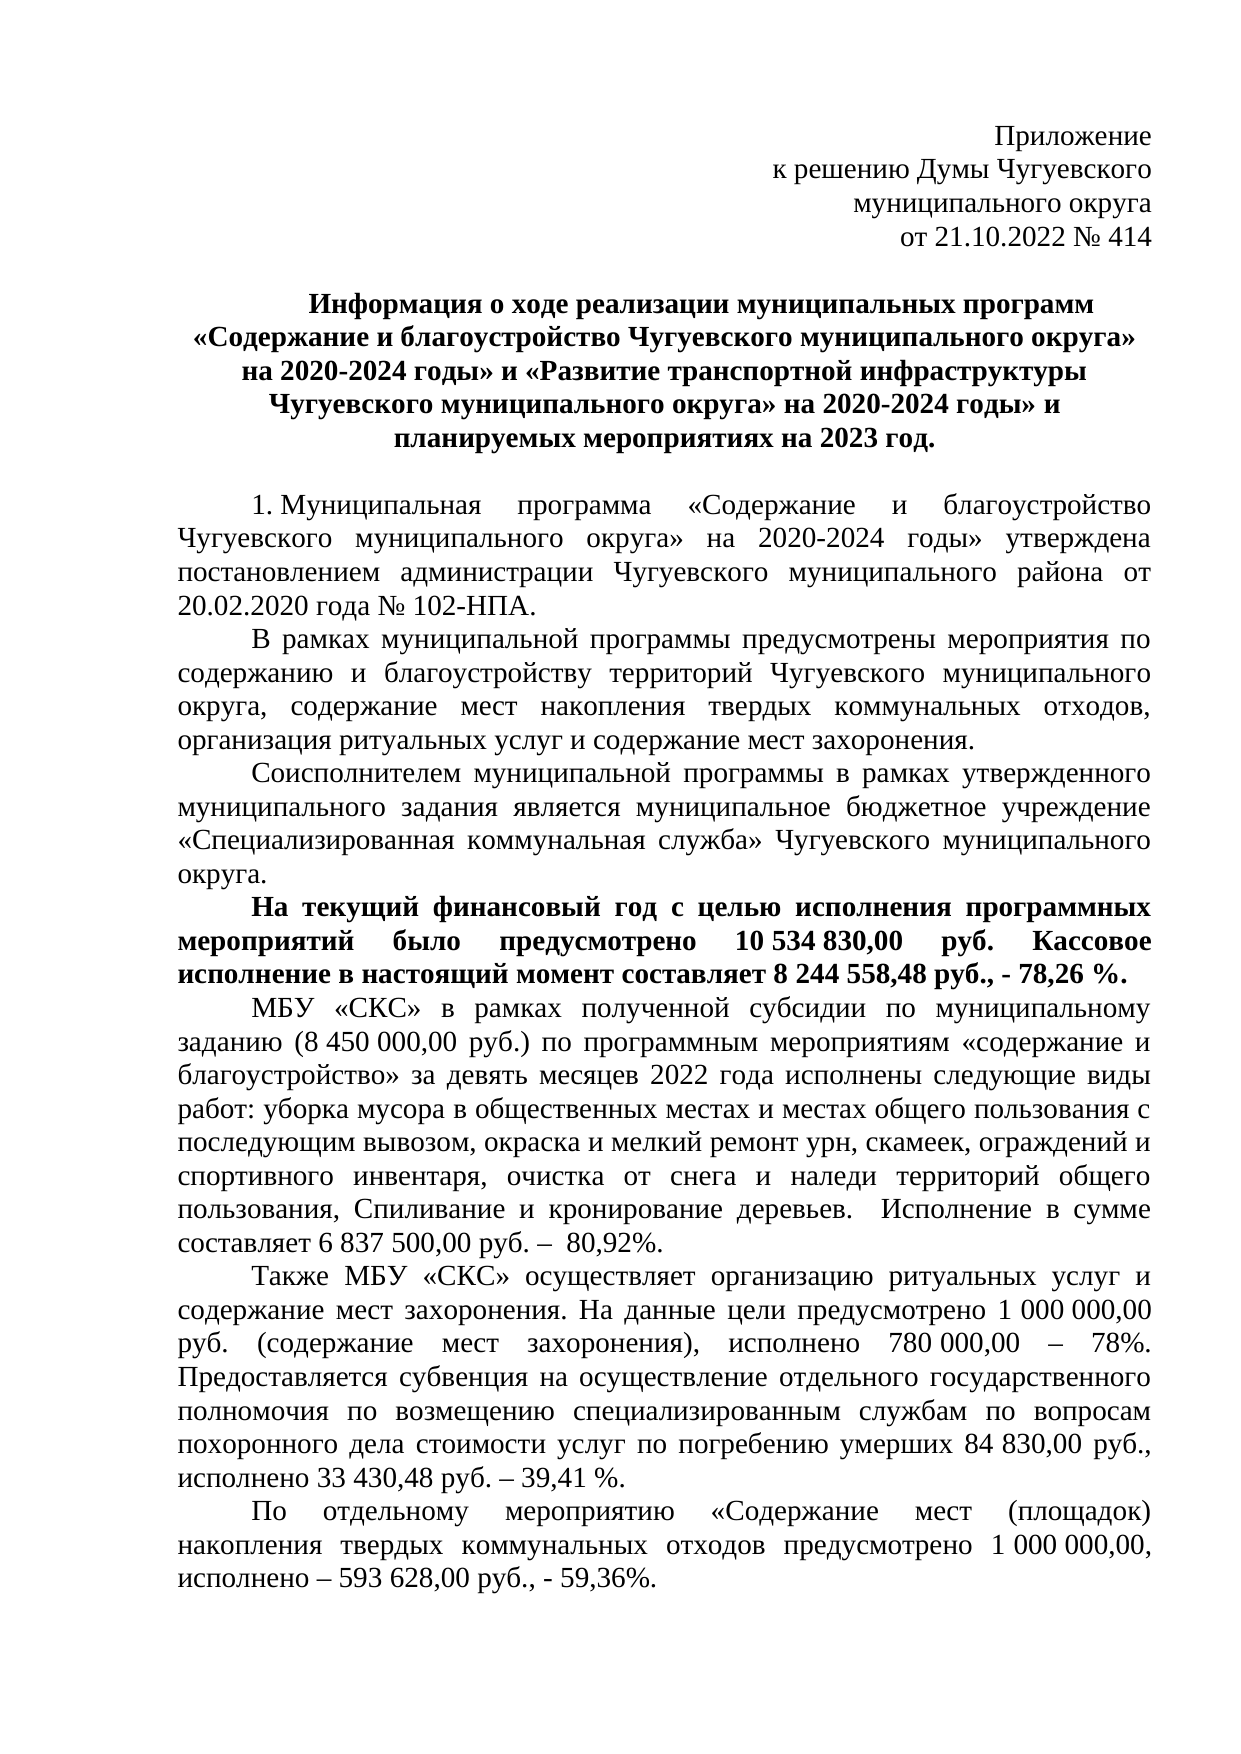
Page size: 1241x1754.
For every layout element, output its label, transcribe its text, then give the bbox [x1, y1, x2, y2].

text МБУ «СКС» в рамках полученной субсидии по муниципальному заданию (8 450 000,00 руб.) по программным мероприятиям «содержание и благоустройство» за девять месяцев 2022 года исполнены следующие виды работ: уборка мусора в общественных местах и местах общего пользования с последующим вывозом, окраска и мелкий ремонт урн, скамеек, ограждений и спортивного инвентаря, очистка от снега и наледи территорий общего пользования, Спиливание и кронирование деревьев. Исполнение в сумме составляет 6 837 500,00 руб. – 80,92%. [177, 990, 1152, 1258]
text от 21.10.2022 № 414 [177, 219, 1152, 252]
text Приложение [177, 118, 1152, 152]
text к решению Думы Чугуевского [177, 152, 1152, 185]
text На текущий финансовый год с целью исполнения программных мероприятий было предусмотрено 10 534 830,00 руб. Кассовое исполнение в настоящий момент составляет 8 244 558,48 руб., - 78,26 %. [177, 889, 1152, 990]
text 1. Муниципальная программа «Содержание и благоустройство Чугуевского муниципального округа» на 2020-2024 годы» утверждена постановлением администрации Чугуевского муниципального района от 20.02.2020 года № 102-НПА. [177, 487, 1152, 621]
text В рамках муниципальной программы предусмотрены мероприятия по содержанию и благоустройству территорий Чугуевского муниципального округа, содержание мест накопления твердых коммунальных отходов, организация ритуальных услуг и содержание мест захоронения. [177, 621, 1152, 755]
text муниципального округа [177, 185, 1152, 219]
text Также МБУ «СКС» осуществляет организацию ритуальных услуг и содержание мест захоронения. На данные цели предусмотрено 1 000 000,00 руб. (содержание мест захоронения), исполнено 780 000,00 – 78%. Предоставляется субвенция на осуществление отдельного государственного полномочия по возмещению специализированным службам по вопросам похоронного дела стоимости услуг по погребению умерших 84 830,00 руб., исполнено 33 430,48 руб. – 39,41 %. [177, 1258, 1152, 1493]
text По отдельному мероприятию «Содержание мест (площадок) накопления твердых коммунальных отходов предусмотрено 1 000 000,00, исполнено – 593 628,00 руб., - 59,36%. [177, 1493, 1152, 1594]
text Соисполнителем муниципальной программы в рамках утвержденного муниципального задания является муниципальное бюджетное учреждение «Специализированная коммунальная служба» Чугуевского муниципального округа. [177, 755, 1152, 889]
text Информация о ходе реализации муниципальных программ «Содержание и благоустройство Чугуевского муниципального округа» на 2020-2024 годы» и «Развитие транспортной инфраструктуры Чугуевского муниципального округа» на 2020-2024 годы» и планируемых мероприятиях на 2023 год. [177, 286, 1152, 453]
